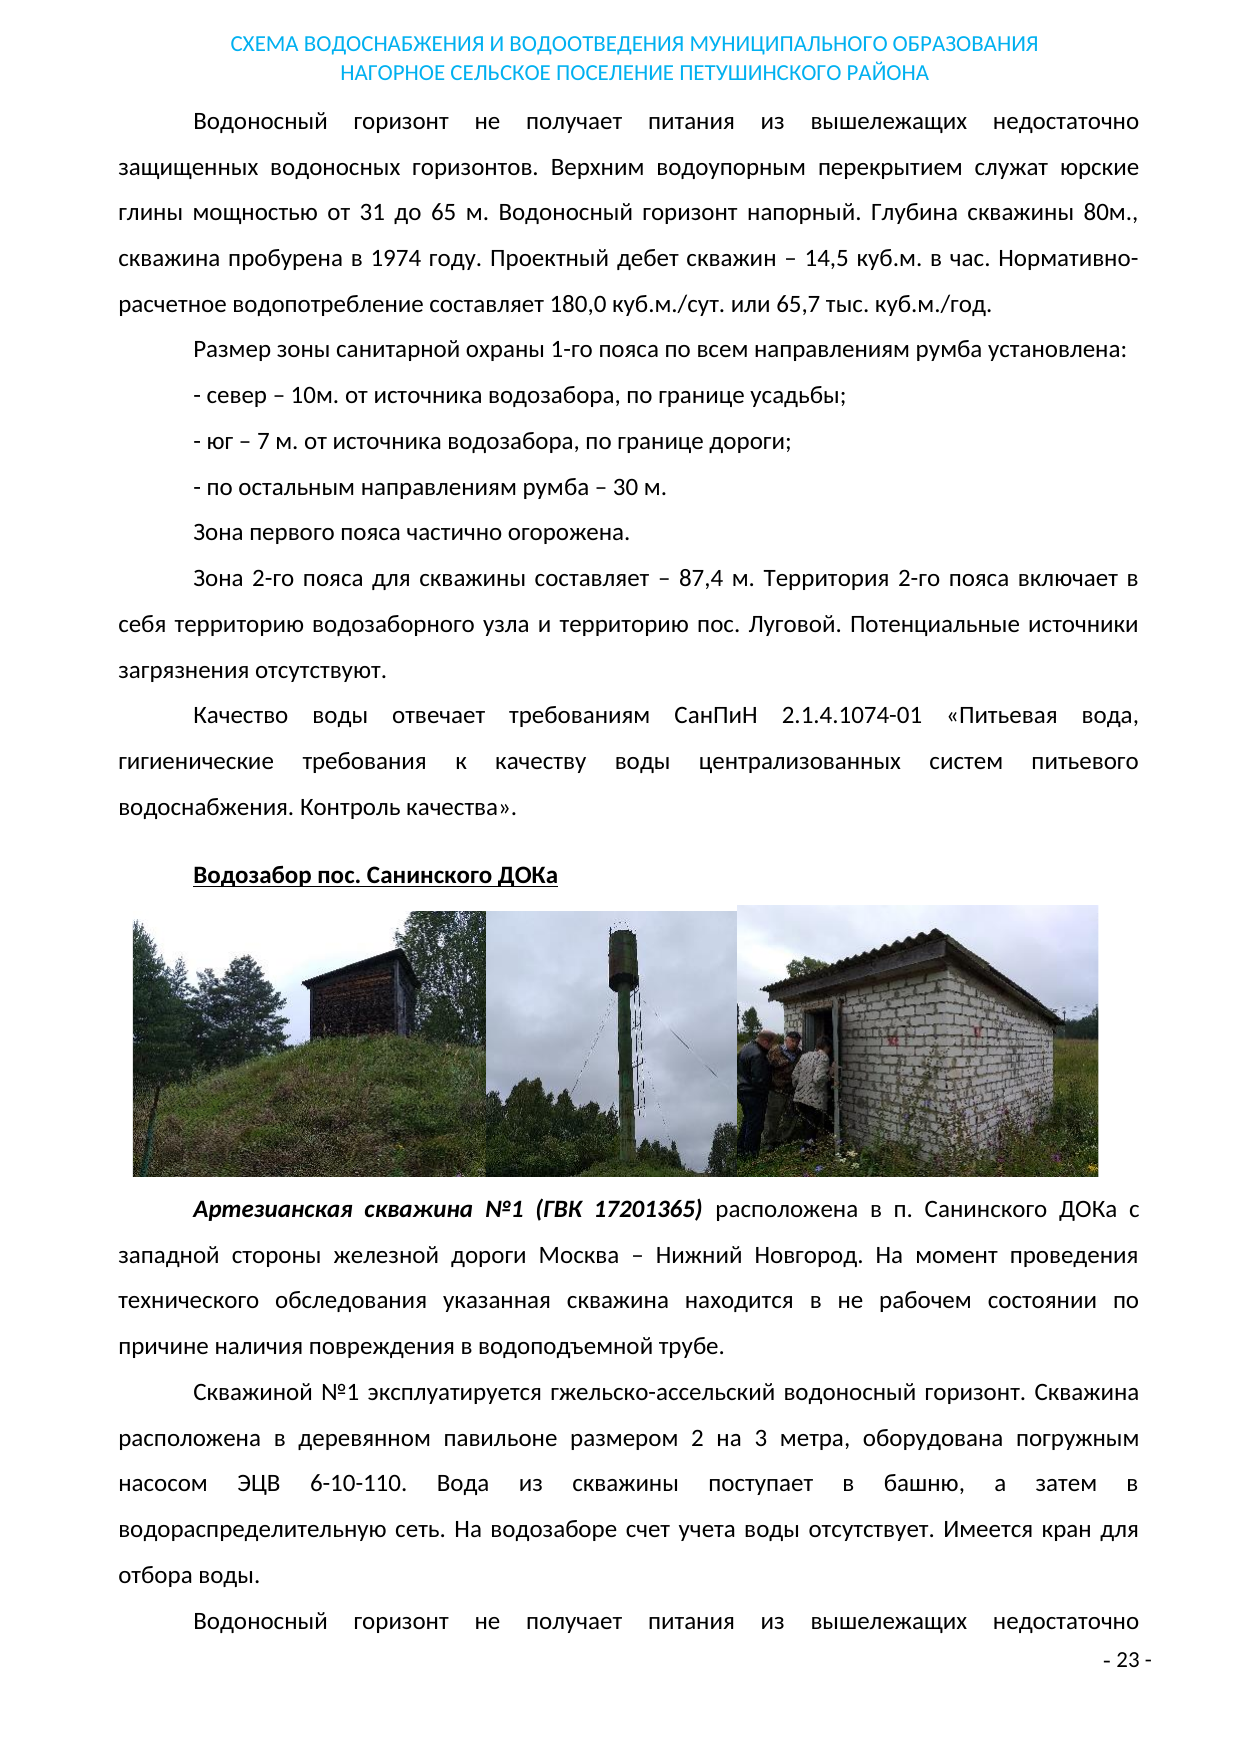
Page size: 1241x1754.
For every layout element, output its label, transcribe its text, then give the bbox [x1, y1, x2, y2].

text Зона 2-го пояса для скважины составляет – 87,4 м. Территория 2-го пояса включает в себя территорию водозаборного узла и территорию пос. Луговой. Потенциальные источники загрязнения отсутствуют. [118, 562, 1140, 684]
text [118, 1605, 1140, 1635]
text Водозабор пос. Санинского ДОКа [118, 859, 1140, 890]
text - юг – 7 м. от источника водозабора, по границе дороги; [118, 425, 1140, 456]
text Качество воды отвечает требованиям СанПиН 2.1.4.1074-01 «Питьевая вода, гигиенические требования к качеству воды централизованных систем питьевого водоснабжения. Контроль качества». [118, 699, 1140, 821]
text - север – 10м. от источника водозабора, по границе усадьбы; [118, 379, 1140, 410]
text Артезианская скважина №1 (ГВК 17201365) расположена в п. Санинского ДОКа с западной стороны железной дороги Москва – Нижний Новгород. На момент проведения технического обследования указанная скважина находится в не рабочем состоянии по причине наличия повреждения в водоподъемной трубе. [118, 1193, 1140, 1361]
text Размер зоны санитарной охраны 1-го пояса по всем направлениям румба установлена: [118, 334, 1140, 364]
text Зона первого пояса частично огорожена. [118, 517, 1140, 547]
text - по остальным направлениям румба – 30 м. [118, 471, 1140, 501]
picture [132, 905, 1099, 1177]
text Водоносный горизонт не получает питания из вышележащих недостаточно защищенных водоносных горизонтов. Верхним водоупорным перекрытием служат юрские глины мощностью от 31 до 65 м. Водоносный горизонт напорный. Глубина скважины 80м., скважина пробурена в 1974 году. Проектный дебет скважин – 14,5 куб.м. в час. Нормативно-расчетное водопотребление составляет 180,0 куб.м./сут. или 65,7 тыс. куб.м./год. [118, 105, 1140, 318]
text Скважиной №1 эксплуатируется гжельско-ассельский водоносный горизонт. Скважина расположена в деревянном павильоне размером 2 на 3 метра, оборудована погружным насосом ЭЦВ 6-10-110. Вода из скважины поступает в башню, а затем в водораспределительную сеть. На водозаборе счет учета воды отсутствует. Имеется кран для отбора воды. [118, 1376, 1140, 1589]
